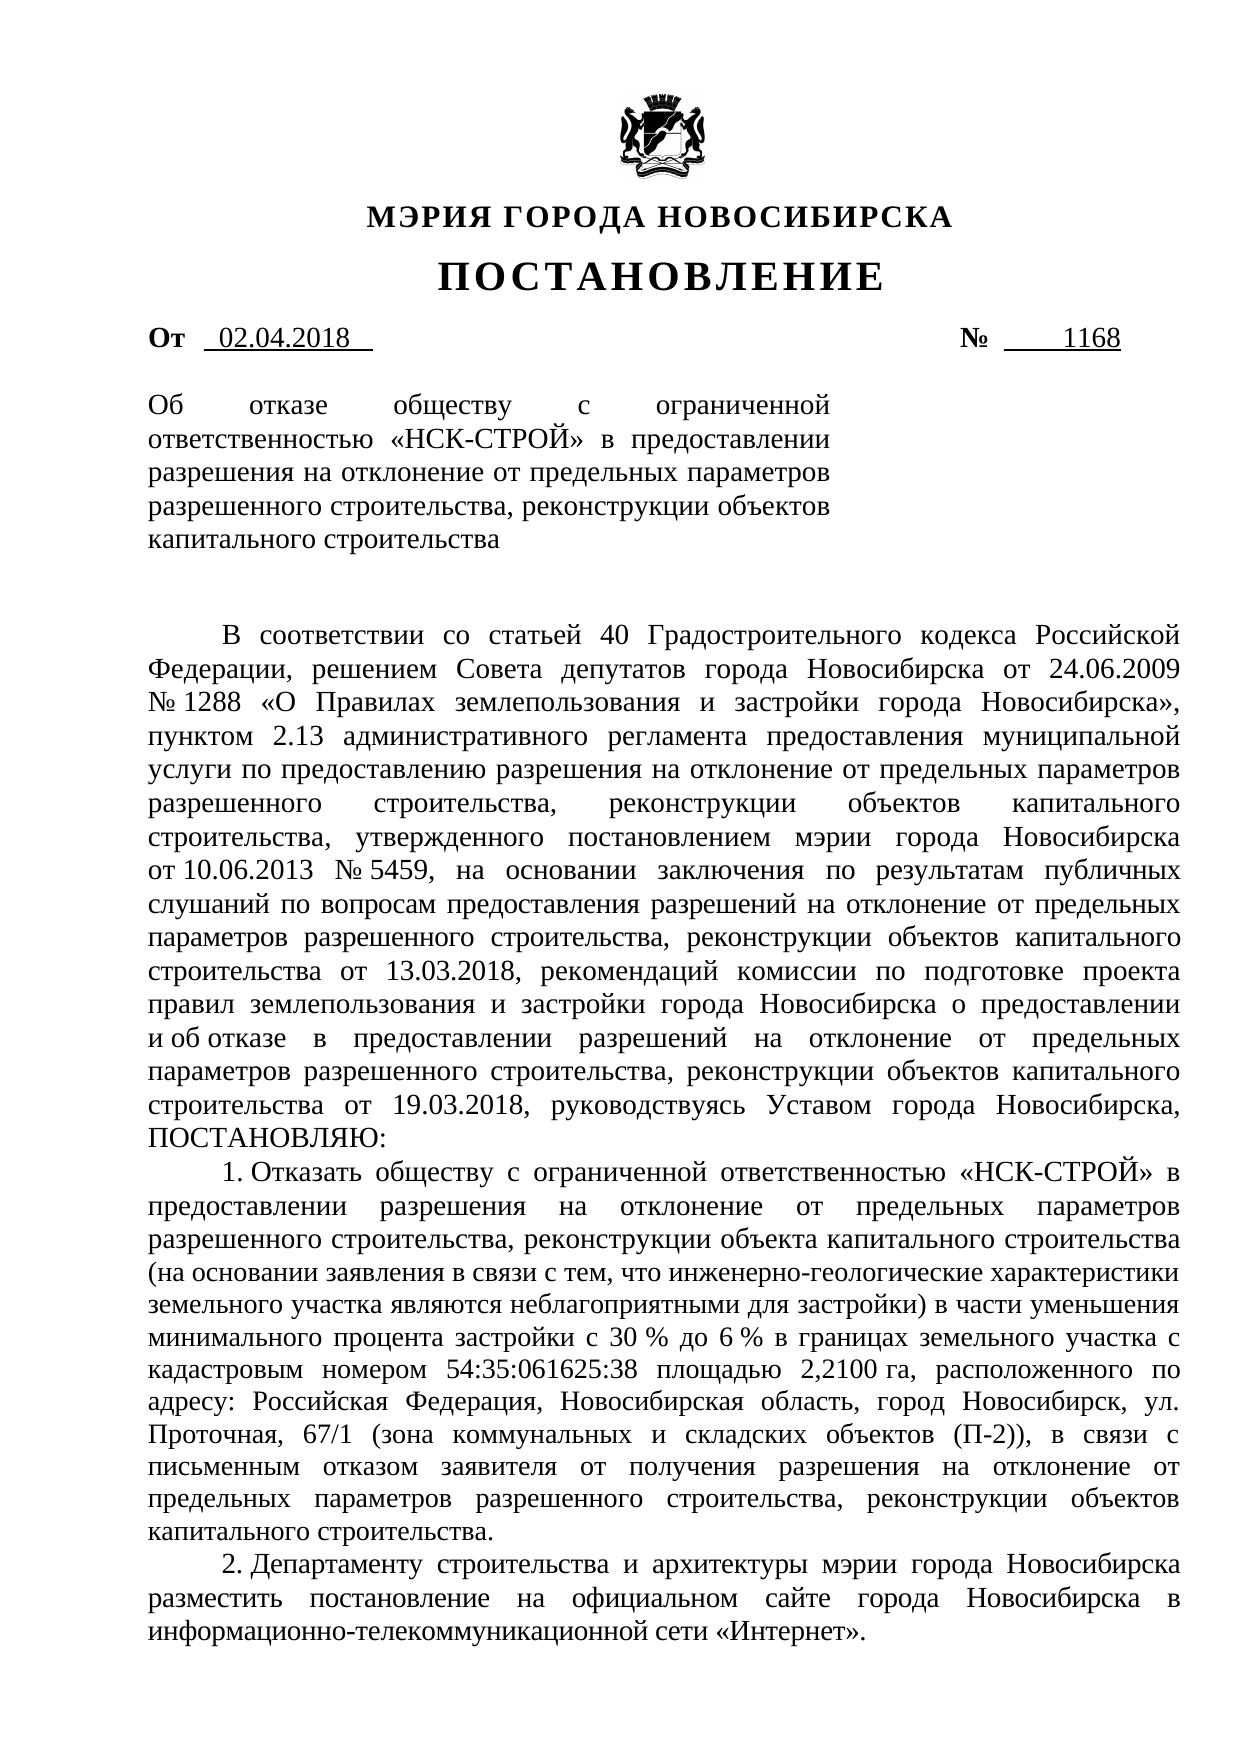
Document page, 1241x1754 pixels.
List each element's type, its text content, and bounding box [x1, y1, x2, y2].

text 2. Департаменту строительства и архитектуры мэрии города Новосибирска разместить постановление на официальном сайте города Новосибирска в информационно-телекоммуникационной сети «Интернет». [148, 1546, 1181, 1647]
text В соответствии со статьей 40 Градостроительного кодекса Российской Федерации, решением Совета депутатов города Новосибирска от 24.06.2009 № 1288 «О Правилах землепользования и застройки города Новосибирска», пунктом 2.13 административного регламента предоставления муниципальной услуги по предоставлению разрешения на отклонение от предельных параметров разрешенного строительства, реконструкции объектов капитального строительства, утвержденного постановлением мэрии города Новосибирска от 10.06.2013 № 5459, на основании заключения по результатам публичных слушаний по вопросам предоставления разрешений на отклонение от предельных параметров разрешенного строительства, реконструкции объектов капитального строительства от 13.03.2018, рекомендаций комиссии по подготовке проекта правил землепользования и застройки города Новосибирска о предоставлении и об отказе в предоставлении разрешений на отклонение от предельных параметров разрешенного строительства, реконструкции объектов капитального строительства от 19.03.2018, руководствуясь Уставом города Новосибирска, ПОСТАНОВЛЯЮ: [148, 617, 1181, 1154]
table_header МЭРИЯ ГОРОДА НОВОСИБИРСКА ПОСТАНОВЛЕНИЕ От 02.04.2018 № 1168 [137, 95, 1170, 387]
text 1. Отказать обществу с ограниченной ответственностью «НСК-СТРОЙ» в предоставлении разрешения на отклонение от предельных параметров разрешенного строительства, реконструкции объекта капитального строительства (на основании заявления в связи с тем, что инженерно-геологические характеристики земельного участка являются неблагоприятными для застройки) в части уменьшения минимального процента застройки с 30 % до 6 % в границах земельного участка с кадастровым номером 54:35:061625:38 площадью 2,2100 га, расположенного по адресу: Российская Федерация, Новосибирская область, город Новосибирск, ул. Проточная, 67/1 (зона коммунальных и складских объектов (П-2)), в связи с письменным отказом заявителя от получения разрешения на отклонение от предельных параметров разрешенного строительства, реконструкции объектов капитального строительства. [148, 1154, 1181, 1546]
table_header Об отказе обществу с ограниченной ответственностью «НСК-СТРОЙ» в предоставлении разрешения на отклонение от предельных параметров разрешенного строительства, реконструкции объектов капитального строительства [137, 387, 842, 555]
picture [620, 94, 705, 179]
